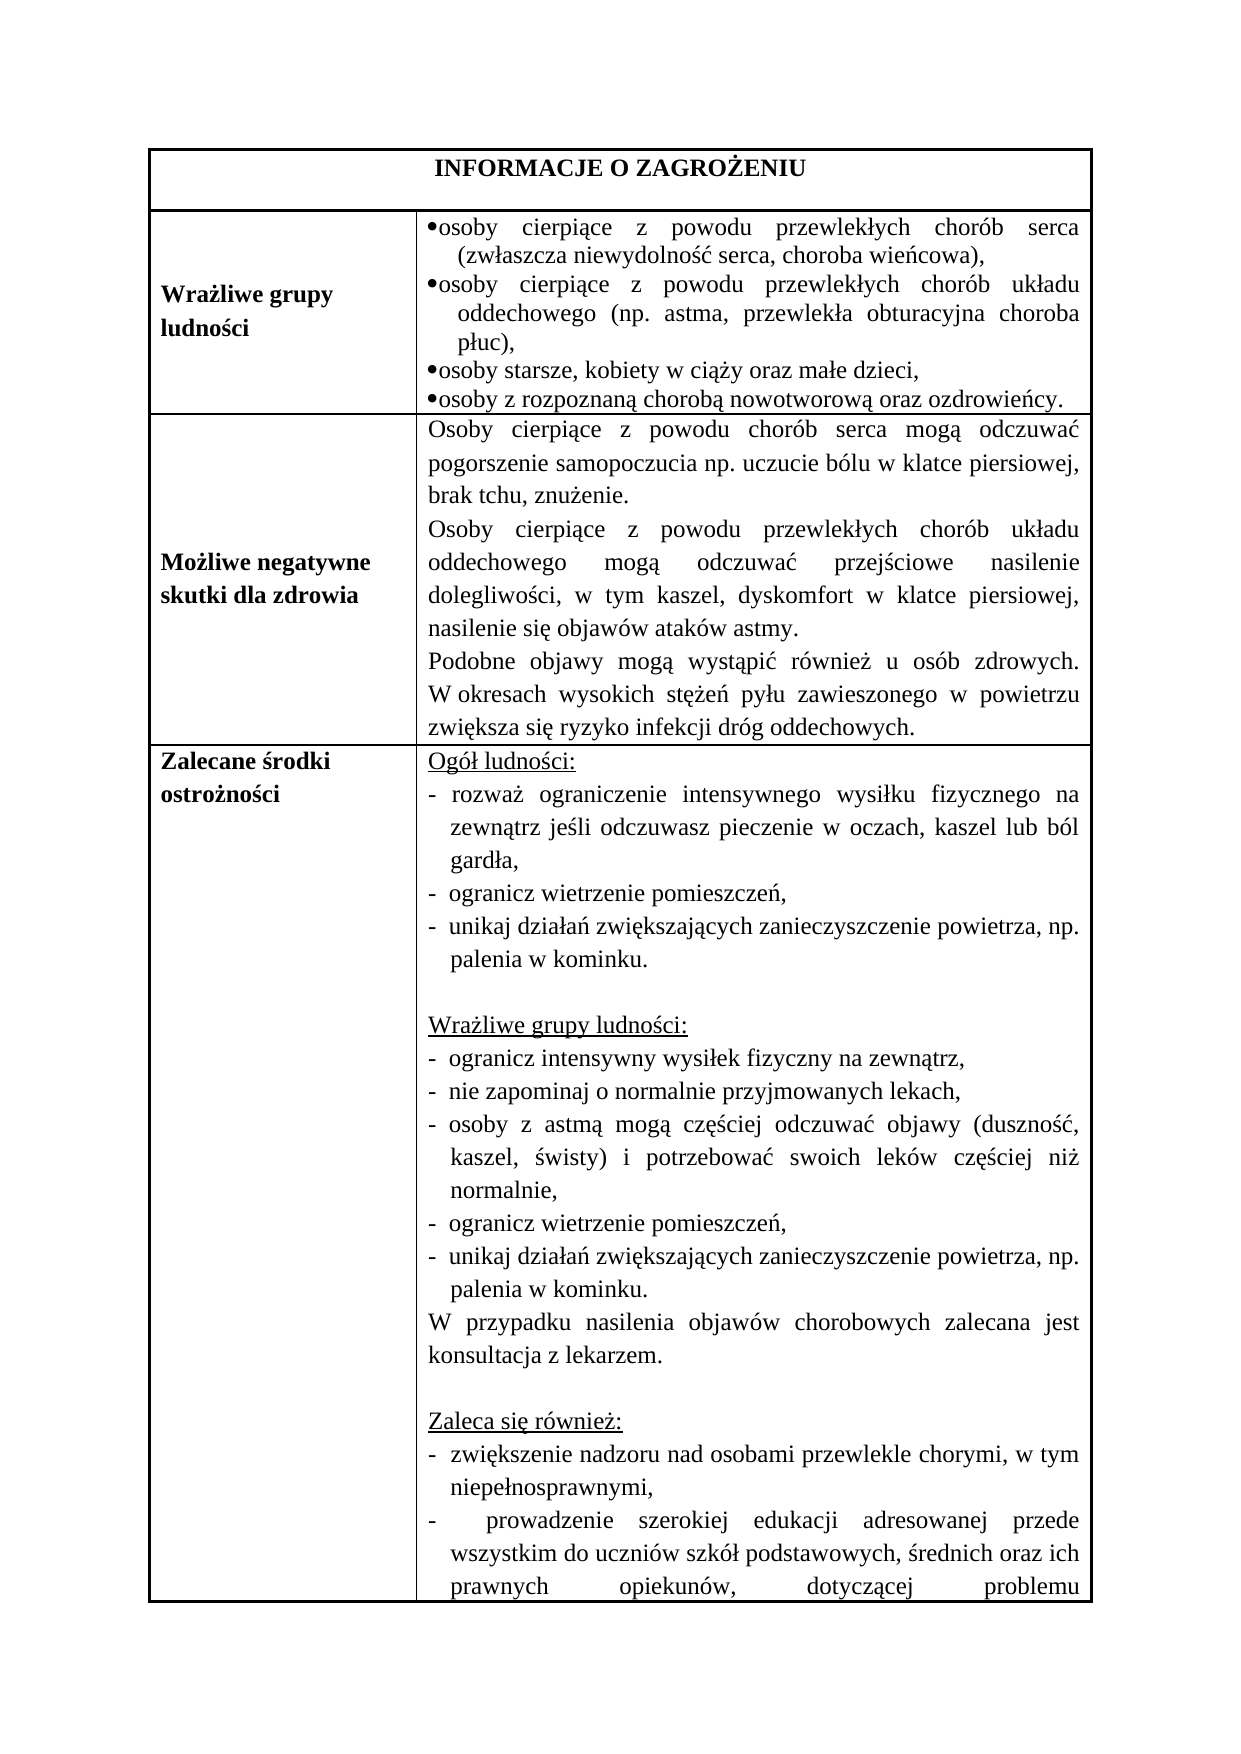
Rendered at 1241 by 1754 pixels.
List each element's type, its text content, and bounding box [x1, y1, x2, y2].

table_cell Możliwe negatywne skutki dla zdrowia [151, 415, 416, 744]
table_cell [151, 746, 416, 1600]
table_cell Wrażliwe grupy ludności [151, 212, 416, 413]
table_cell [417, 746, 1090, 1600]
table_cell osoby cierpiące z powodu przewlekłych chorób serca (zwłaszcza niewydolność serca, choroba wieńcowa), osoby cierpiące z powodu przewlekłych chorób układu oddechowego (np. astma, przewlekła obturacyjna choroba płuc), osoby starsze, kobiety w ciąży oraz małe dzieci, osoby z rozpoznaną chorobą nowotworową oraz ozdrowieńcy. [417, 212, 1090, 413]
table_cell Osoby cierpiące z powodu chorób serca mogą odczuwać pogorszenie samopoczucia np. uczucie bólu w klatce piersiowej, brak tchu, znużenie. Osoby cierpiące z powodu przewlekłych chorób układu oddechowego mogą odczuwać przejściowe nasilenie dolegliwości, w tym kaszel, dyskomfort w klatce piersiowej, nasilenie się objawów ataków astmy. Podobne objawy mogą wystąpić również u osób zdrowych. W okresach wysokich stężeń pyłu zawieszonego w powietrzu zwiększa się ryzyko infekcji dróg oddechowych. [417, 415, 1090, 744]
table_header INFORMACJE O ZAGROŻENIU [151, 151, 1090, 209]
